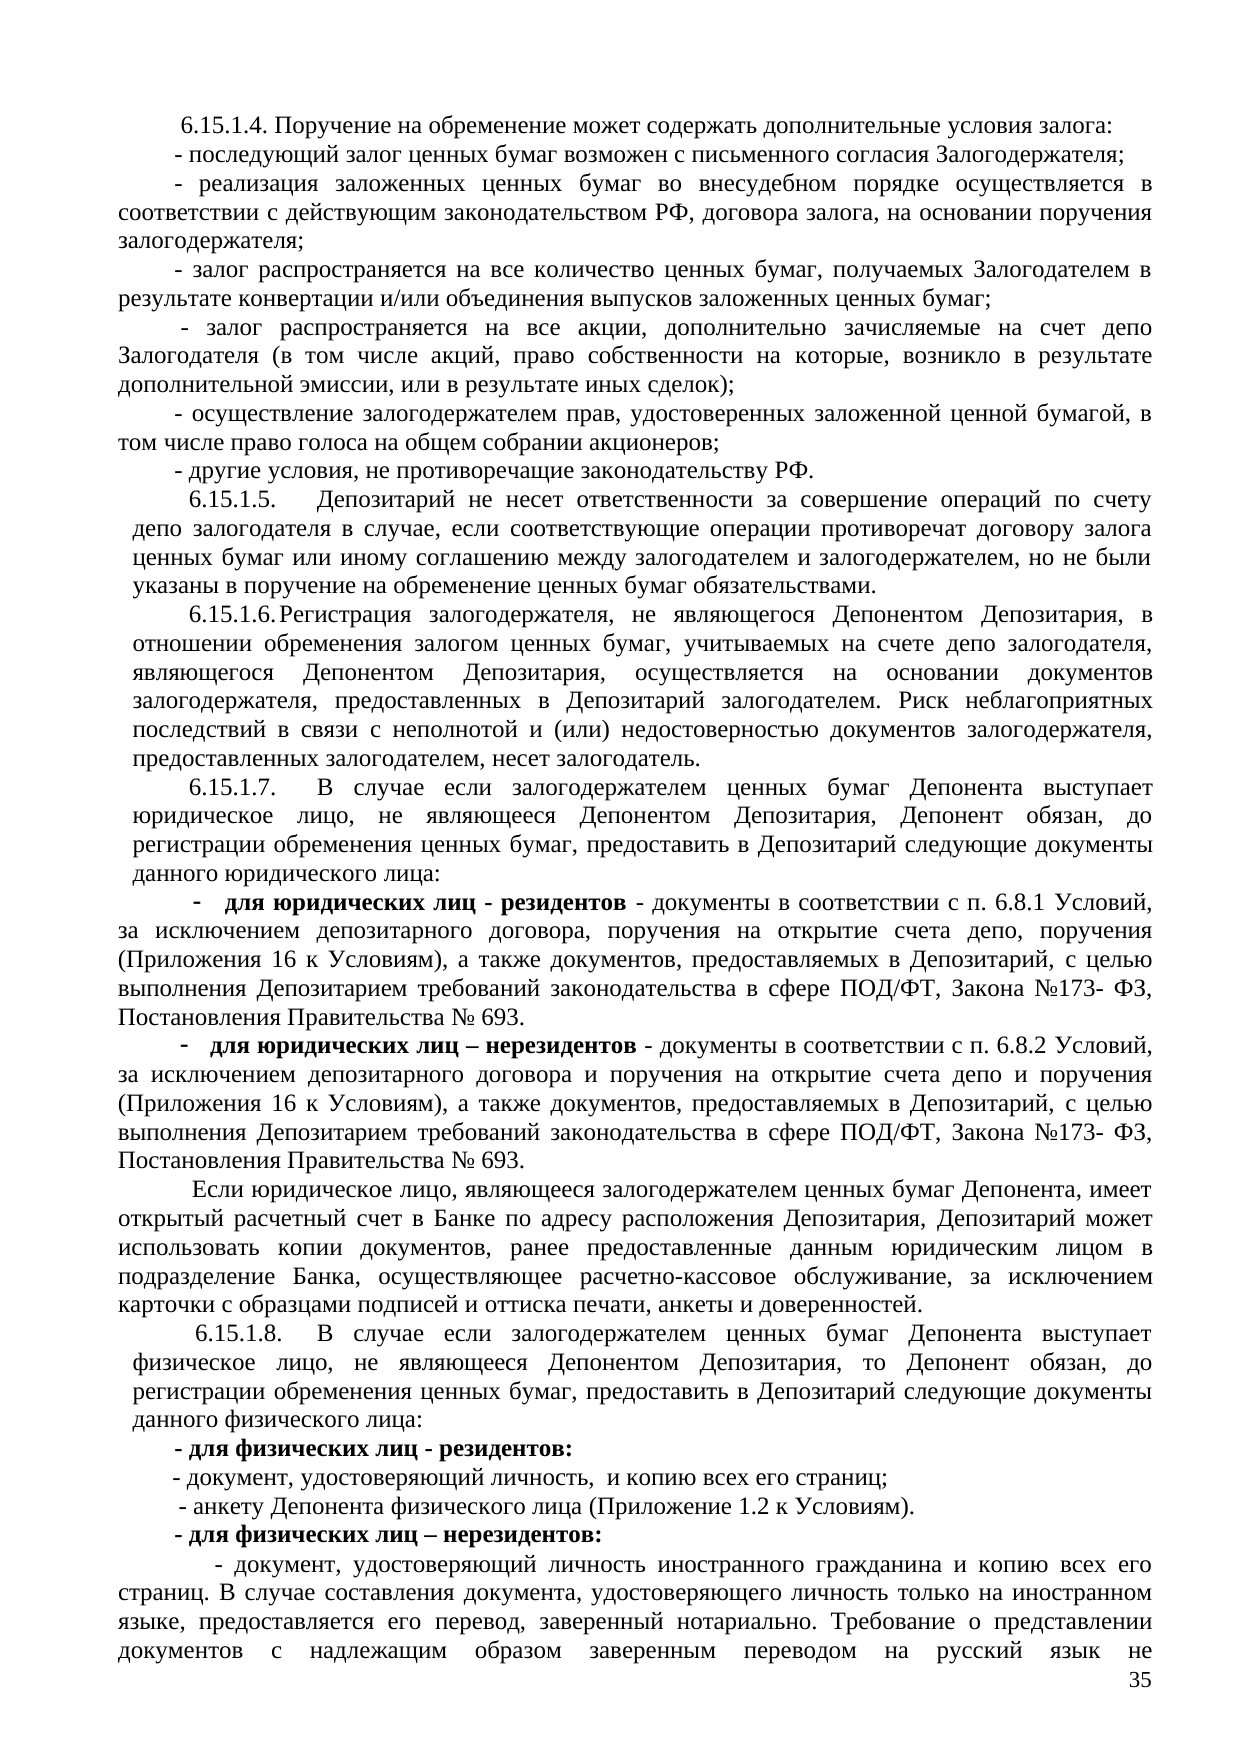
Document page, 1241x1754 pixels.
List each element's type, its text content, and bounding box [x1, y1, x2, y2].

list анкету Депонента физического лица (Приложение 1.2 к Условиям). [178, 1491, 1223, 1519]
list залог распространяется на все количество ценных бумаг, получаемых Залогодателем в результате конвертации и/или объединения выпусков заложенных ценных бумаг; [118, 254, 1153, 312]
list осуществление залогодержателем прав, удостоверенных заложенной ценной бумагой, в том числе право голоса на общем собрании акционеров; [118, 398, 1152, 456]
list документ, удостоверяющий личность, и копию всех его страниц; [172, 1462, 1223, 1491]
list для юридических лиц - резидентов - документы в соответствии с п. 6.8.1 Условий, за исключением депозитарного договора, поручения на открытие счета депо, поручения (Приложения 16 к Условиям), а также документов, предоставляемых в Депозитарий, с целью выполнения Депозитарием требований законодательства в сфере ПОД/ФТ, Закона №173- ФЗ, Постановления Правительства № 693. [118, 887, 1153, 1031]
list для юридических лиц – нерезидентов - документы в соответствии с п. 6.8.2 Условий, за исключением депозитарного договора и поручения на открытие счета депо и поручения (Приложения 16 к Условиям), а также документов, предоставляемых в Депозитарий, с целью выполнения Депозитарием требований законодательства в сфере ПОД/ФТ, Закона №173- ФЗ, Постановления Правительства № 693. [118, 1031, 1153, 1174]
list В случае если залогодержателем ценных бумаг Депонента выступает юридическое лицо, не являющееся Депонентом Депозитария, Депонент обязан, до регистрации обременения ценных бумаг, предоставить в Депозитарий следующие документы данного юридического лица: [132, 772, 1153, 887]
subtitle - для физических лиц – нерезидентов: [174, 1520, 1223, 1549]
list Поручение на обременение может содержать дополнительные условия залога: [180, 110, 1223, 139]
subtitle - для физических лиц - резидентов: [174, 1434, 1223, 1462]
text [118, 1549, 1153, 1664]
list последующий залог ценных бумаг возможен с письменного согласия Залогодержателя; [174, 139, 1223, 168]
list другие условия, не противоречащие законодательству РФ. [174, 456, 1223, 484]
list залог распространяется на все акции, дополнительно зачисляемые на счет депо Залогодателя (в том числе акций, право собственности на которые, возникло в результате дополнительной эмиссии, или в результате иных сделок); [118, 312, 1153, 398]
list реализация заложенных ценных бумаг во внесудебном порядке осуществляется в соответствии с действующим законодательством РФ, договора залога, на основании поручения залогодержателя; [118, 168, 1153, 254]
list Депозитарий не несет ответственности за совершение операций по счету депо залогодателя в случае, если соответствующие операции противоречат договору залога ценных бумаг или иному соглашению между залогодателем и залогодержателем, но не были указаны в поручение на обременение ценных бумаг обязательствами. [132, 484, 1153, 599]
text Если юридическое лицо, являющееся залогодержателем ценных бумаг Депонента, имеет открытый расчетный счет в Банке по адресу расположения Депозитария, Депозитарий может использовать копии документов, ранее предоставленные данным юридическим лицом в подразделение Банка, осуществляющее расчетно-кассовое обслуживание, за исключением карточки с образцами подписей и оттиска печати, анкеты и доверенностей. [118, 1174, 1153, 1318]
list В случае если залогодержателем ценных бумаг Депонента выступает физическое лицо, не являющееся Депонентом Депозитария, то Депонент обязан, до регистрации обременения ценных бумаг, предоставить в Депозитарий следующие документы данного физического лица: [132, 1318, 1153, 1433]
list Регистрация залогодержателя, не являющегося Депонентом Депозитария, в отношении обременения залогом ценных бумаг, учитываемых на счете депо залогодателя, являющегося Депонентом Депозитария, осуществляется на основании документов залогодержателя, предоставленных в Депозитарий залогодателем. Риск неблагоприятных последствий в связи с неполнотой и (или) недостоверностью документов залогодержателя, предоставленных залогодателем, несет залогодатель. [132, 599, 1153, 772]
